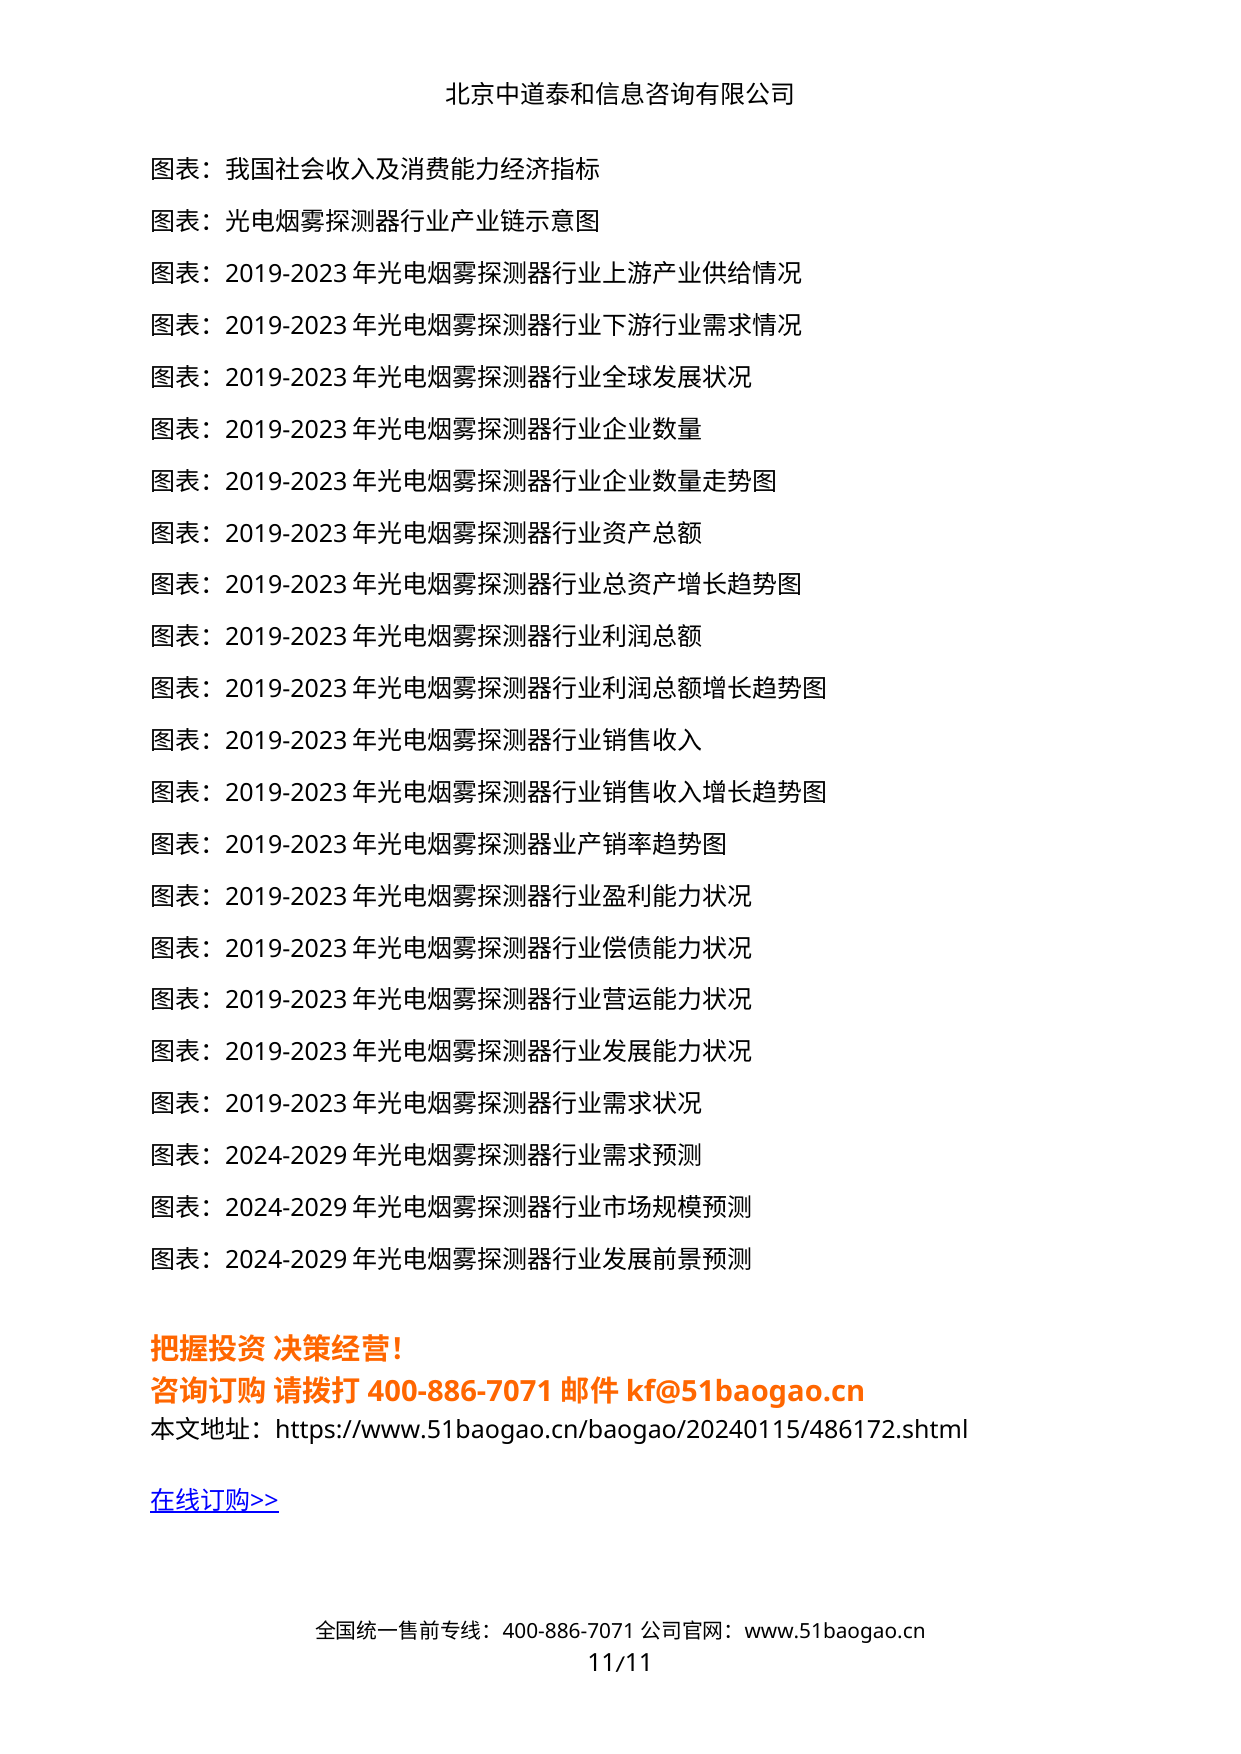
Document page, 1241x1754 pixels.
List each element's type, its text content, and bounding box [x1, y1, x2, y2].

text 图表：2019-2023年光电烟雾探测器行业下游行业需求情况 [150, 306, 1090, 342]
text 图表：2019-2023年光电烟雾探测器行业上游产业供给情况 [150, 254, 1090, 290]
text 图表：2019-2023年光电烟雾探测器行业需求状况 [150, 1084, 1090, 1120]
text 把握投资 决策经营！咨询订购 请拨打 400-886-7071 邮件 kf@51baogao.cn本文地址：https://www.51baogao.cn/baogao/20240115/486172.shtml [150, 1291, 1090, 1446]
text 图表：光电烟雾探测器行业产业链示意图 [150, 202, 1090, 238]
text 图表：我国社会收入及消费能力经济指标 [150, 150, 1090, 186]
text 图表：2019-2023年光电烟雾探测器行业销售收入增长趋势图 [150, 772, 1090, 809]
text 图表：2019-2023年光电烟雾探测器行业盈利能力状况 [150, 876, 1090, 912]
text 图表：2019-2023年光电烟雾探测器行业利润总额增长趋势图 [150, 669, 1090, 705]
text 图表：2024-2029年光电烟雾探测器行业市场规模预测 [150, 1187, 1090, 1224]
text 图表：2019-2023年光电烟雾探测器行业全球发展状况 [150, 357, 1090, 394]
text 图表：2019-2023年光电烟雾探测器行业资产总额 [150, 513, 1090, 549]
text 图表：2024-2029年光电烟雾探测器行业发展前景预测 [150, 1239, 1090, 1276]
text 图表：2019-2023年光电烟雾探测器行业利润总额 [150, 617, 1090, 653]
text 图表：2019-2023年光电烟雾探测器行业企业数量 [150, 409, 1090, 446]
text 图表：2019-2023年光电烟雾探测器行业企业数量走势图 [150, 461, 1090, 497]
text 在线订购>> [150, 1446, 1090, 1517]
text 图表：2019-2023年光电烟雾探测器行业发展能力状况 [150, 1032, 1090, 1068]
text 图表：2024-2029年光电烟雾探测器行业需求预测 [150, 1136, 1090, 1172]
text 图表：2019-2023年光电烟雾探测器行业总资产增长趋势图 [150, 565, 1090, 601]
text 图表：2019-2023年光电烟雾探测器行业营运能力状况 [150, 980, 1090, 1016]
text 图表：2019-2023年光电烟雾探测器行业偿债能力状况 [150, 928, 1090, 964]
text 图表：2019-2023年光电烟雾探测器行业销售收入 [150, 721, 1090, 757]
text 图表：2019-2023年光电烟雾探测器业产销率趋势图 [150, 824, 1090, 861]
